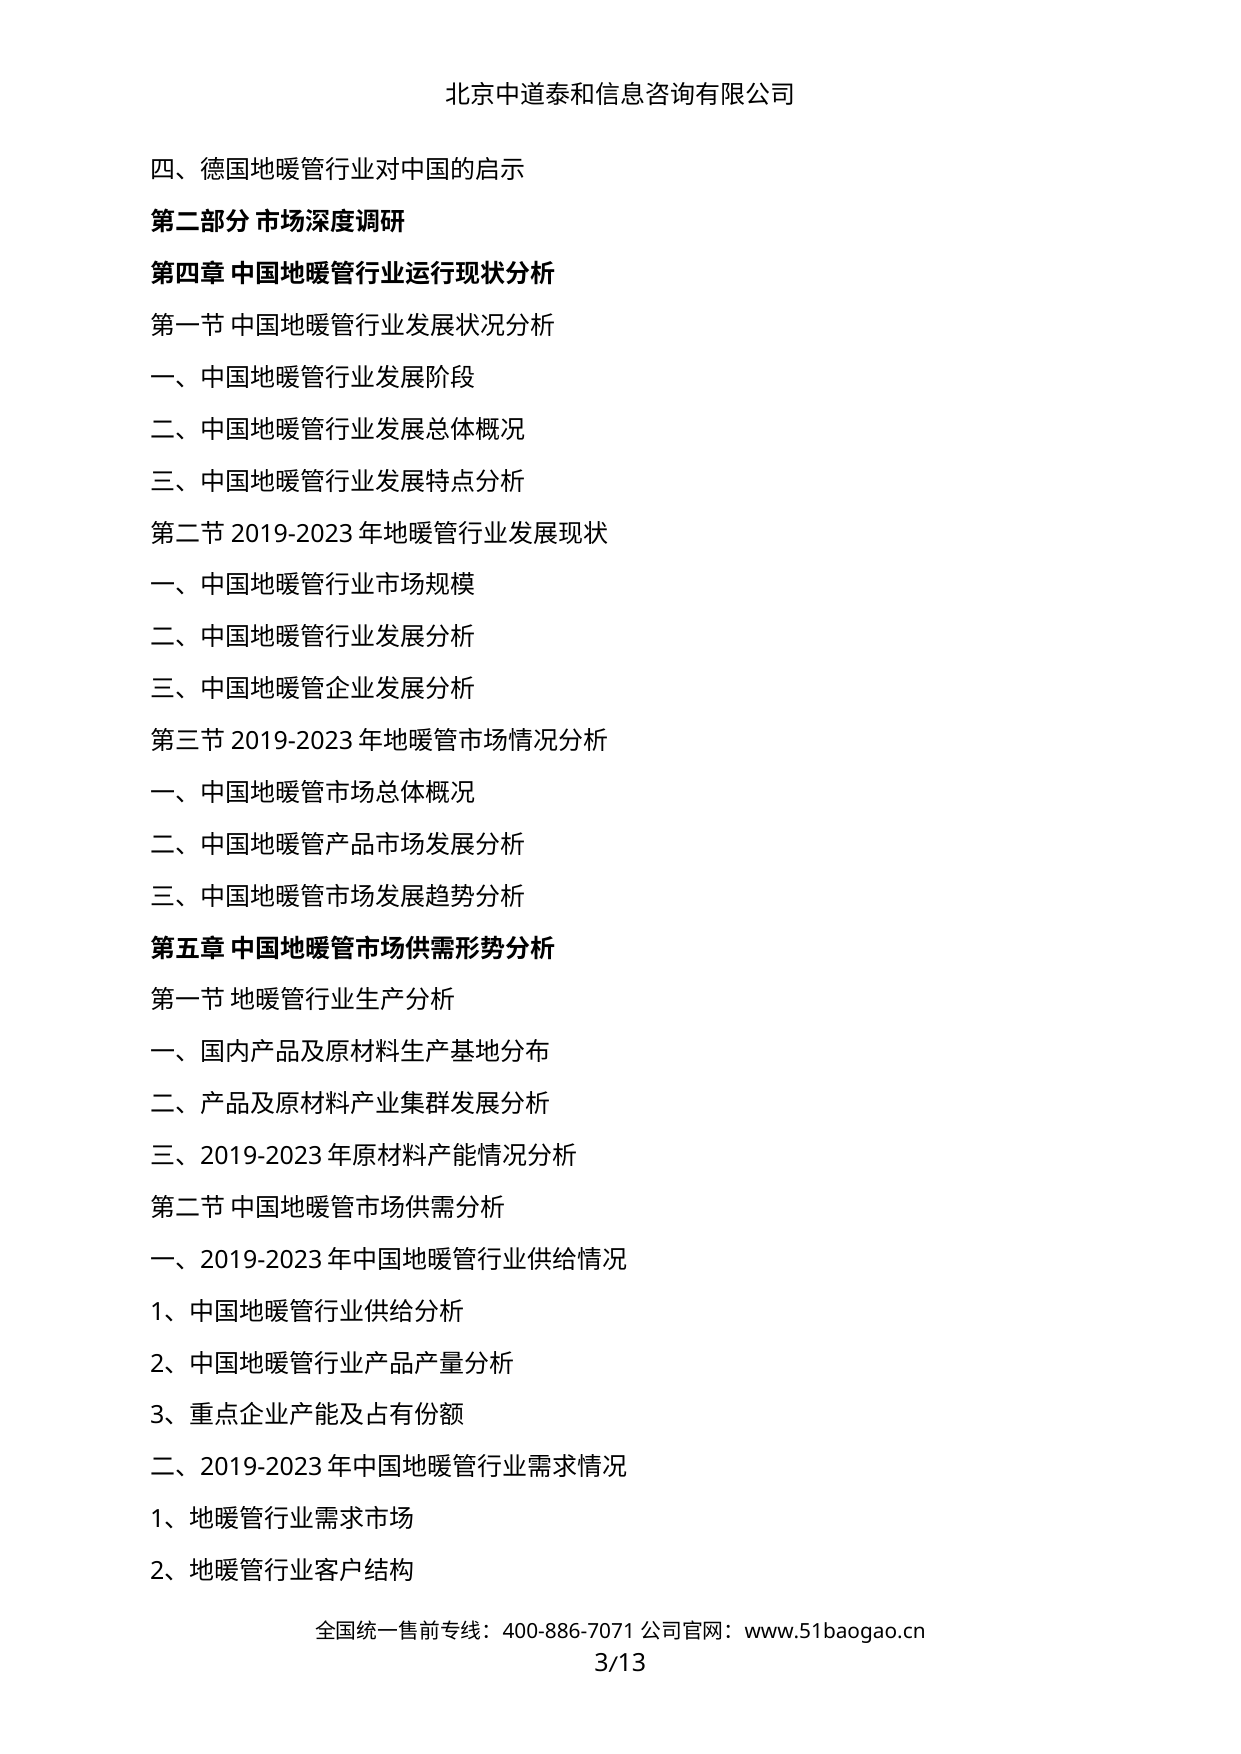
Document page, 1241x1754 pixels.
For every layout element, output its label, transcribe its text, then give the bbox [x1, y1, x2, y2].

text 二、中国地暖管行业发展分析 [150, 617, 1090, 653]
text 第二部分 市场深度调研 [150, 202, 1090, 238]
text 一、中国地暖管行业市场规模 [150, 565, 1090, 601]
text 第二节 2019-2023年地暖管行业发展现状 [150, 513, 1090, 549]
text 第一节 中国地暖管行业发展状况分析 [150, 306, 1090, 342]
text 二、中国地暖管行业发展总体概况 [150, 409, 1090, 446]
text 2、中国地暖管行业产品产量分析 [150, 1343, 1090, 1379]
text 三、中国地暖管市场发展趋势分析 [150, 876, 1090, 912]
text 四、德国地暖管行业对中国的启示 [150, 150, 1090, 186]
text 二、产品及原材料产业集群发展分析 [150, 1084, 1090, 1120]
text 三、2019-2023年原材料产能情况分析 [150, 1136, 1090, 1172]
text 一、中国地暖管行业发展阶段 [150, 357, 1090, 394]
text 3、重点企业产能及占有份额 [150, 1395, 1090, 1431]
text 二、2019-2023年中国地暖管行业需求情况 [150, 1447, 1090, 1483]
text 一、中国地暖管市场总体概况 [150, 772, 1090, 809]
text 三、中国地暖管企业发展分析 [150, 669, 1090, 705]
text 第一节 地暖管行业生产分析 [150, 980, 1090, 1016]
text 1、中国地暖管行业供给分析 [150, 1291, 1090, 1327]
text 第三节 2019-2023年地暖管市场情况分析 [150, 721, 1090, 757]
text 一、2019-2023年中国地暖管行业供给情况 [150, 1239, 1090, 1276]
text 一、国内产品及原材料生产基地分布 [150, 1032, 1090, 1068]
text 第四章 中国地暖管行业运行现状分析 [150, 254, 1090, 290]
text 第五章 中国地暖管市场供需形势分析 [150, 928, 1090, 964]
text 1、地暖管行业需求市场 [150, 1499, 1090, 1535]
text 二、中国地暖管产品市场发展分析 [150, 824, 1090, 861]
text 第二节 中国地暖管市场供需分析 [150, 1187, 1090, 1224]
text 2、地暖管行业客户结构 [150, 1551, 1090, 1587]
text 三、中国地暖管行业发展特点分析 [150, 461, 1090, 497]
